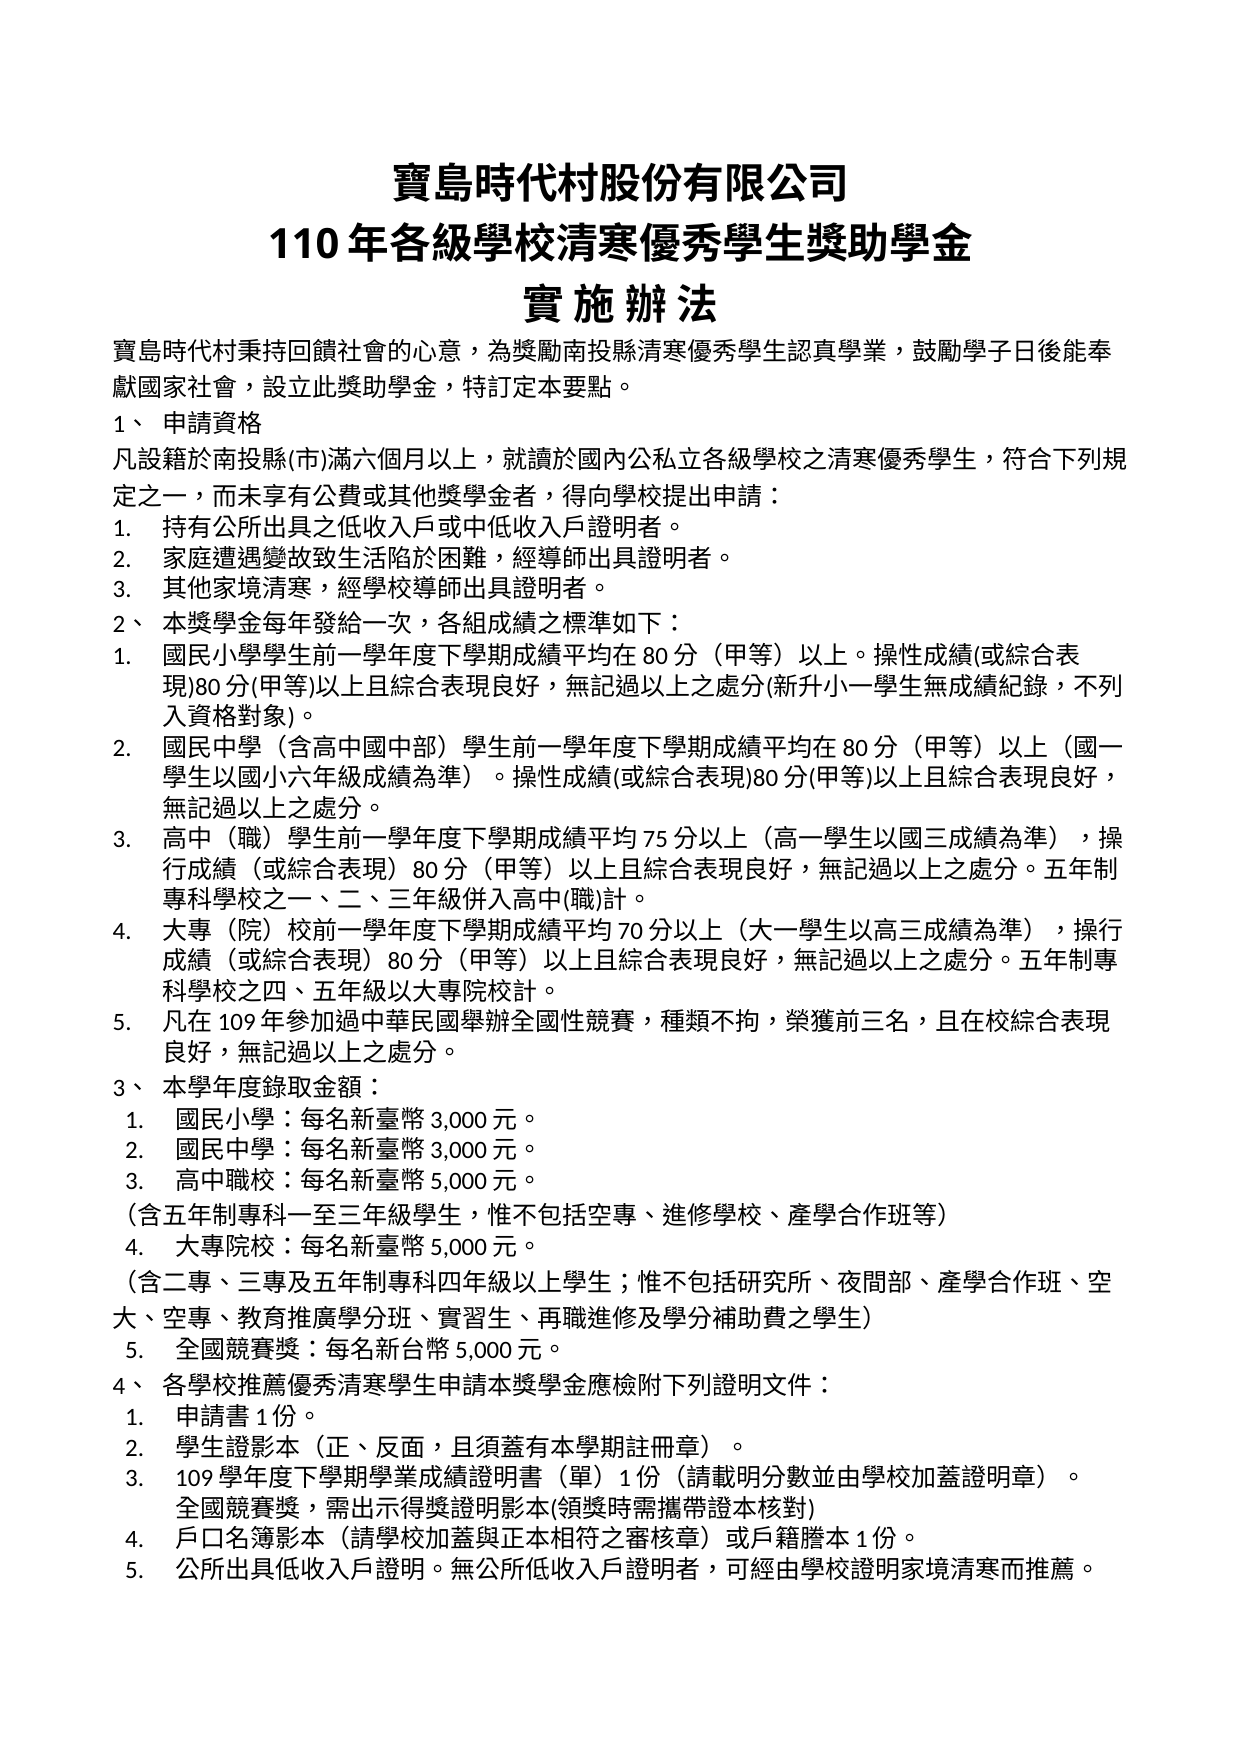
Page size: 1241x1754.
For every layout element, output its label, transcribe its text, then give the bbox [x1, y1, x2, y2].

list 各學校推薦優秀清寒學生申請本獎學金應檢附下列證明文件： [112, 1365, 1128, 1401]
list 全國競賽獎：每名新台幣5,000元。 [125, 1334, 1128, 1365]
text 實 施 辦 法 [112, 271, 1128, 331]
text 寶島時代村秉持回饋社會的心意，為獎勵南投縣清寒優秀學生認真學業，鼓勵學子日後能奉獻國家社會，設立此獎助學金，特訂定本要點。 [112, 331, 1128, 404]
list 國民中學（含高中國中部）學生前一學年度下學期成績平均在80分（甲等）以上（國一學生以國小六年級成績為準）。操性成績(或綜合表現)80分(甲等)以上且綜合表現良好，無記過以上之處分。 [112, 732, 1128, 823]
list 大專院校：每名新臺幣5,000元。 [125, 1232, 1128, 1262]
text 寶島時代村股份有限公司 [112, 150, 1128, 210]
text 凡設籍於南投縣(市)滿六個月以上，就讀於國內公私立各級學校之清寒優秀學生，符合下列規定之一，而未享有公費或其他獎學金者，得向學校提出申請： [112, 440, 1128, 512]
list 其他家境清寒，經學校導師出具證明者。 [112, 573, 1128, 604]
text 110年各級學校清寒優秀學生獎助學金 [112, 210, 1128, 271]
text 全國競賽獎，需出示得獎證明影本(領獎時需攜帶證本核對) [175, 1493, 1128, 1523]
list 109學年度下學期學業成績證明書（單）1份（請載明分數並由學校加蓋證明章）。 [125, 1462, 1128, 1493]
list 大專（院）校前一學年度下學期成績平均70分以上（大一學生以高三成績為準），操行成績（或綜合表現）80分（甲等）以上且綜合表現良好，無記過以上之處分。五年制專科學校之四、五年級以大專院校計。 [112, 915, 1128, 1006]
list 高中職校：每名新臺幣5,000元。 [125, 1165, 1128, 1195]
list 公所出具低收入戶證明。無公所低收入戶證明者，可經由學校證明家境清寒而推薦。 [125, 1554, 1128, 1584]
text （含五年制專科一至三年級學生，惟不包括空專、進修學校、產學合作班等） [112, 1195, 1128, 1232]
list 戶口名簿影本（請學校加蓋與正本相符之審核章）或戶籍謄本1份。 [125, 1523, 1128, 1554]
list 國民小學學生前一學年度下學期成績平均在80分（甲等）以上。操性成績(或綜合表現)80分(甲等)以上且綜合表現良好，無記過以上之處分(新升小一學生無成績紀錄，不列入資格對象)。 [112, 640, 1128, 732]
list 持有公所出具之低收入戶或中低收入戶證明者。 [112, 512, 1128, 543]
list 高中（職）學生前一學年度下學期成績平均75分以上（高一學生以國三成績為準），操行成績（或綜合表現）80分（甲等）以上且綜合表現良好，無記過以上之處分。五年制專科學校之一、二、三年級併入高中(職)計。 [112, 823, 1128, 915]
list 本獎學金每年發給一次，各組成績之標準如下： [112, 604, 1128, 640]
list 學生證影本（正、反面，且須蓋有本學期註冊章）。 [125, 1432, 1128, 1462]
text （含二專、三專及五年制專科四年級以上學生；惟不包括研究所、夜間部、產學合作班、空大、空專、教育推廣學分班、實習生、再職進修及學分補助費之學生） [112, 1262, 1128, 1334]
list 凡在109年參加過中華民國舉辦全國性競賽，種類不拘，榮獲前三名，且在校綜合表現良好，無記過以上之處分。 [112, 1006, 1128, 1067]
list 國民中學：每名新臺幣3,000元。 [125, 1134, 1128, 1165]
list 家庭遭遇變故致生活陷於困難，經導師出具證明者。 [112, 543, 1128, 573]
list 本學年度錄取金額： [112, 1067, 1128, 1104]
list 申請資格 [112, 404, 1128, 440]
list 國民小學：每名新臺幣3,000元。 [125, 1104, 1128, 1134]
list 申請書1份。 [125, 1401, 1128, 1432]
